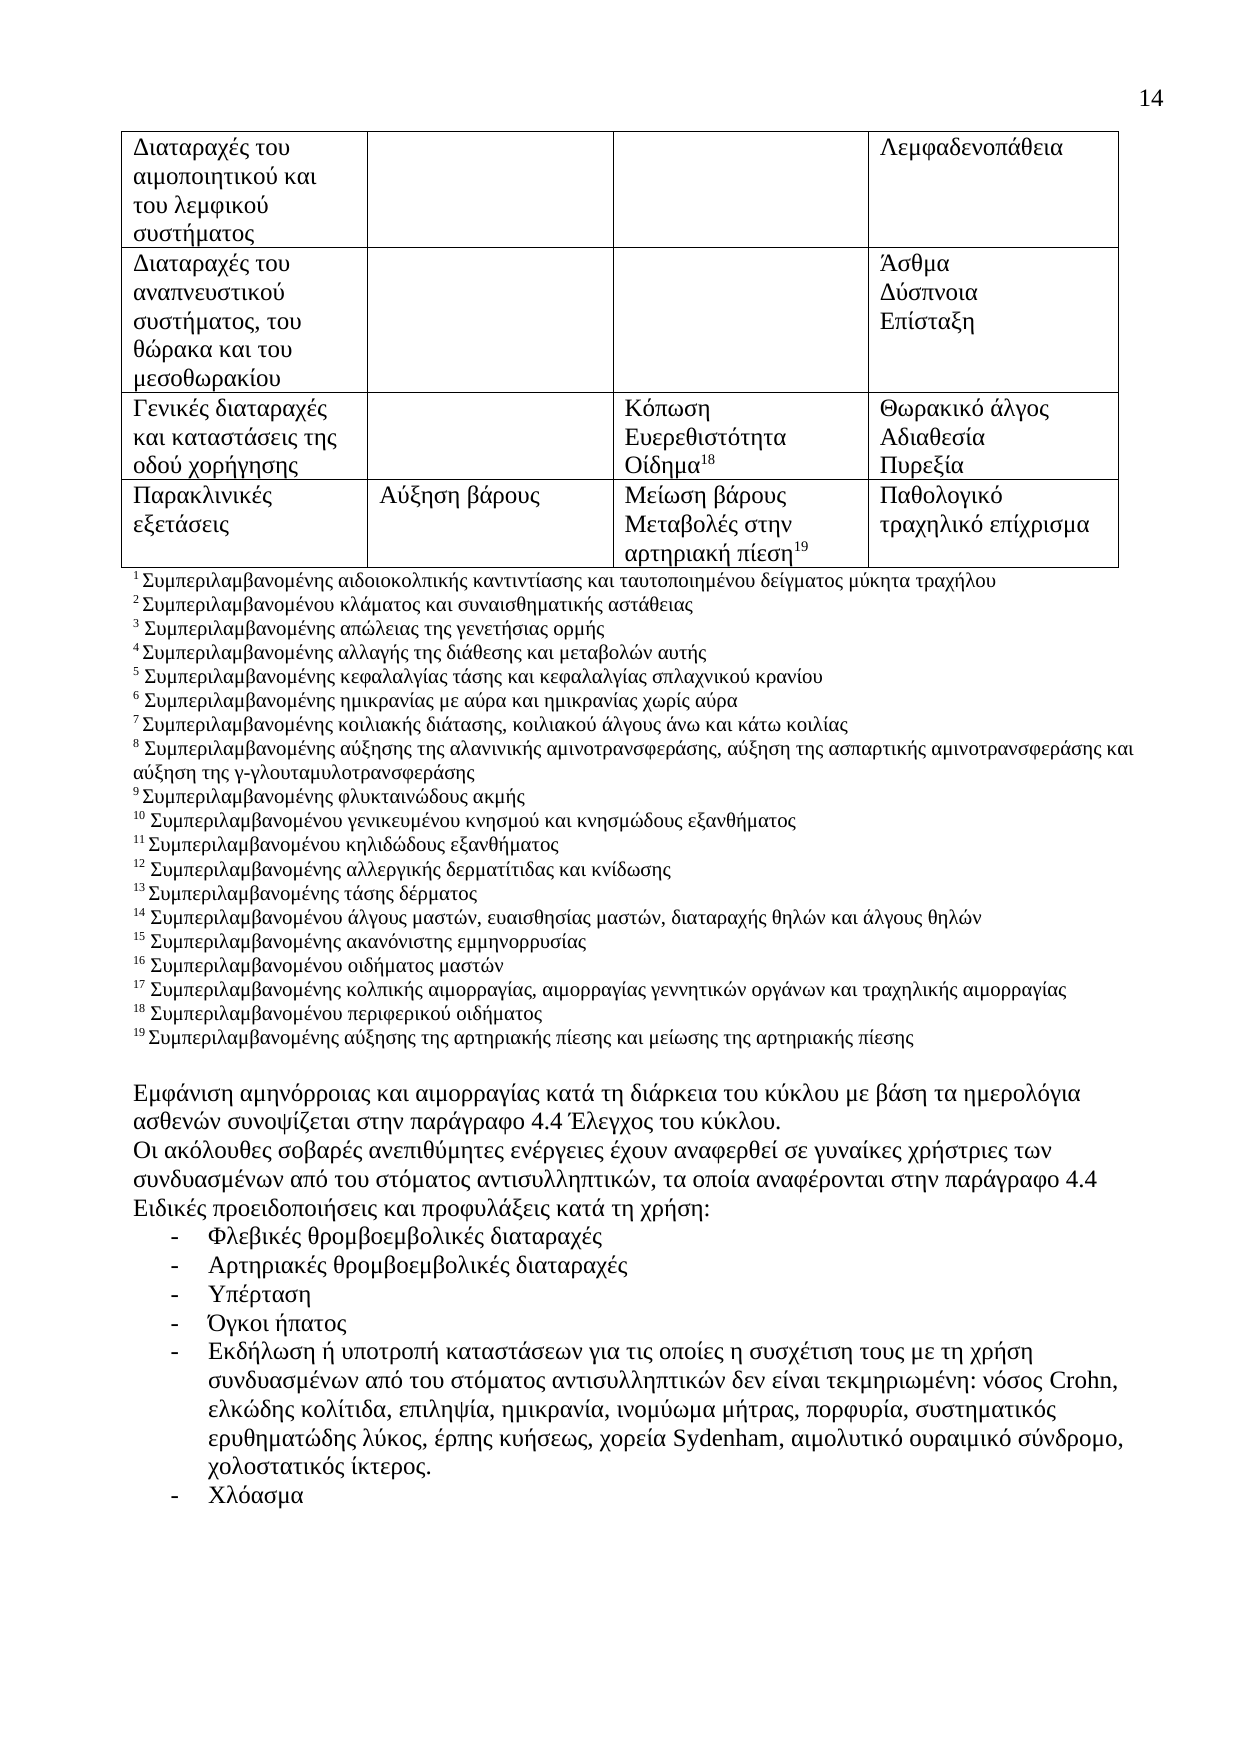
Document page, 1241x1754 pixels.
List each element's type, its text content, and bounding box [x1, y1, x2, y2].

text 11 Συμπεριλαμβανομένου κηλιδώδους εξανθήματος [133, 832, 1163, 856]
table_cell Αύξηση βάρους [368, 480, 613, 567]
table_cell Διαταραχές του αιμοποιητικού και του λεμφικού συστήματος [122, 132, 367, 247]
text 12 Συμπεριλαμβανομένης αλλεργικής δερματίτιδας και κνίδωσης [133, 856, 1163, 881]
table_cell Κόπωση Ευερεθιστότητα Οίδημα18 [614, 393, 868, 479]
table_cell [368, 393, 613, 479]
table_cell Γενικές διαταραχές και καταστάσεις της οδού χορήγησης [122, 393, 367, 479]
text 17 Συμπεριλαμβανομένης κολπικής αιμορραγίας, αιμορραγίας γεννητικών οργάνων και τραχηλικής αιμορραγίας [133, 977, 1163, 1001]
text 7 Συμπεριλαμβανομένης κοιλιακής διάτασης, κοιλιακού άλγους άνω και κάτω κοιλίας [133, 712, 1163, 736]
text 2 Συμπεριλαμβανομένου κλάματος και συναισθηματικής αστάθειας [133, 592, 1163, 616]
text 3 Συμπεριλαμβανομένης απώλειας της γενετήσιας ορμής [133, 616, 1163, 640]
table_cell [614, 248, 868, 392]
text 18 Συμπεριλαμβανομένου περιφερικού οιδήματος [133, 1001, 1163, 1025]
list Υπέρταση [170, 1279, 1163, 1308]
text 14 Συμπεριλαμβανομένου άλγους μαστών, ευαισθησίας μαστών, διαταραχής θηλών και άλγους θηλών [133, 904, 1163, 929]
list Φλεβικές θρομβοεμβολικές διαταραχές [170, 1221, 1163, 1250]
text 16 Συμπεριλαμβανομένου οιδήματος μαστών [133, 953, 1163, 977]
table_cell Διαταραχές του αναπνευστικού συστήματος, του θώρακα και του μεσοθωρακίου [122, 248, 367, 392]
table_cell Άσθμα Δύσπνοια Επίσταξη [869, 248, 1118, 392]
table_cell Παθολογικό τραχηλικό επίχρισμα [869, 480, 1118, 567]
table_cell Παρακλινικές εξετάσεις [122, 480, 367, 567]
table_cell [368, 248, 613, 392]
text 9 Συμπεριλαμβανομένης φλυκταινώδους ακμής [133, 784, 1163, 808]
text Εμφάνιση αμηνόρροιας και αιμορραγίας κατά τη διάρκεια του κύκλου με βάση τα ημερολόγια ασθενών συνοψίζεται στην παράγραφο 4.4 Έλεγχος του κύκλου. [133, 1078, 1163, 1135]
text 1 Συμπεριλαμβανομένης αιδοιοκολπικής καντιντίασης και ταυτοποιημένου δείγματος μύκητα τραχήλου [133, 568, 1163, 592]
text 10 Συμπεριλαμβανομένου γενικευμένου κνησμού και κνησμώδους εξανθήματος [133, 808, 1163, 832]
text 19 Συμπεριλαμβανομένης αύξησης της αρτηριακής πίεσης και μείωσης της αρτηριακής πίεσης [133, 1025, 1163, 1049]
list Αρτηριακές θρομβοεμβολικές διαταραχές [170, 1250, 1163, 1279]
text 8 Συμπεριλαμβανομένης αύξησης της αλανινικής αμινοτρανσφεράσης, αύξηση της ασπαρτικής αμινοτρανσφεράσης και αύξηση της γ-γλουταμυλοτρανσφεράσης [133, 736, 1163, 784]
list Εκδήλωση ή υποτροπή καταστάσεων για τις οποίες η συσχέτιση τους με τη χρήση συνδυασμένων από του στόματος αντισυλληπτικών δεν είναι τεκμηριωμένη: νόσος Crohn, ελκώδης κολίτιδα, επιληψία, ημικρανία, ινομύωμα μήτρας, πορφυρία, συστηματικός ερυθηματώδης λύκος, έρπης κυήσεως, χορεία Sydenham, αιμολυτικό ουραιμικό σύνδρομο, χολοστατικός ίκτερος. [170, 1336, 1163, 1480]
table_cell Θωρακικό άλγος Αδιαθεσία Πυρεξία [869, 393, 1118, 479]
text 4 Συμπεριλαμβανομένης αλλαγής της διάθεσης και μεταβολών αυτής [133, 640, 1163, 664]
text 6 Συμπεριλαμβανομένης ημικρανίας με αύρα και ημικρανίας χωρίς αύρα [133, 688, 1163, 712]
table_cell Μείωση βάρους Μεταβολές στην αρτηριακή πίεση19 [614, 480, 868, 567]
table_cell Λεμφαδενοπάθεια [869, 132, 1118, 247]
text 15 Συμπεριλαμβανομένης ακανόνιστης εμμηνορρυσίας [133, 929, 1163, 953]
list Χλόασμα [170, 1480, 1163, 1509]
table_cell [614, 132, 868, 247]
text Οι ακόλουθες σοβαρές ανεπιθύμητες ενέργειες έχουν αναφερθεί σε γυναίκες χρήστριες των συνδυασμένων από του στόματος αντισυλληπτικών, τα οποία αναφέρονται στην παράγραφο 4.4 Ειδικές προειδοποιήσεις και προφυλάξεις κατά τη χρήση: [133, 1135, 1163, 1221]
text 5 Συμπεριλαμβανομένης κεφαλαλγίας τάσης και κεφαλαλγίας σπλαχνικού κρανίου [133, 664, 1163, 688]
text 13 Συμπεριλαμβανομένης τάσης δέρματος [133, 881, 1163, 904]
table_cell [368, 132, 613, 247]
list Όγκοι ήπατος [170, 1308, 1163, 1336]
